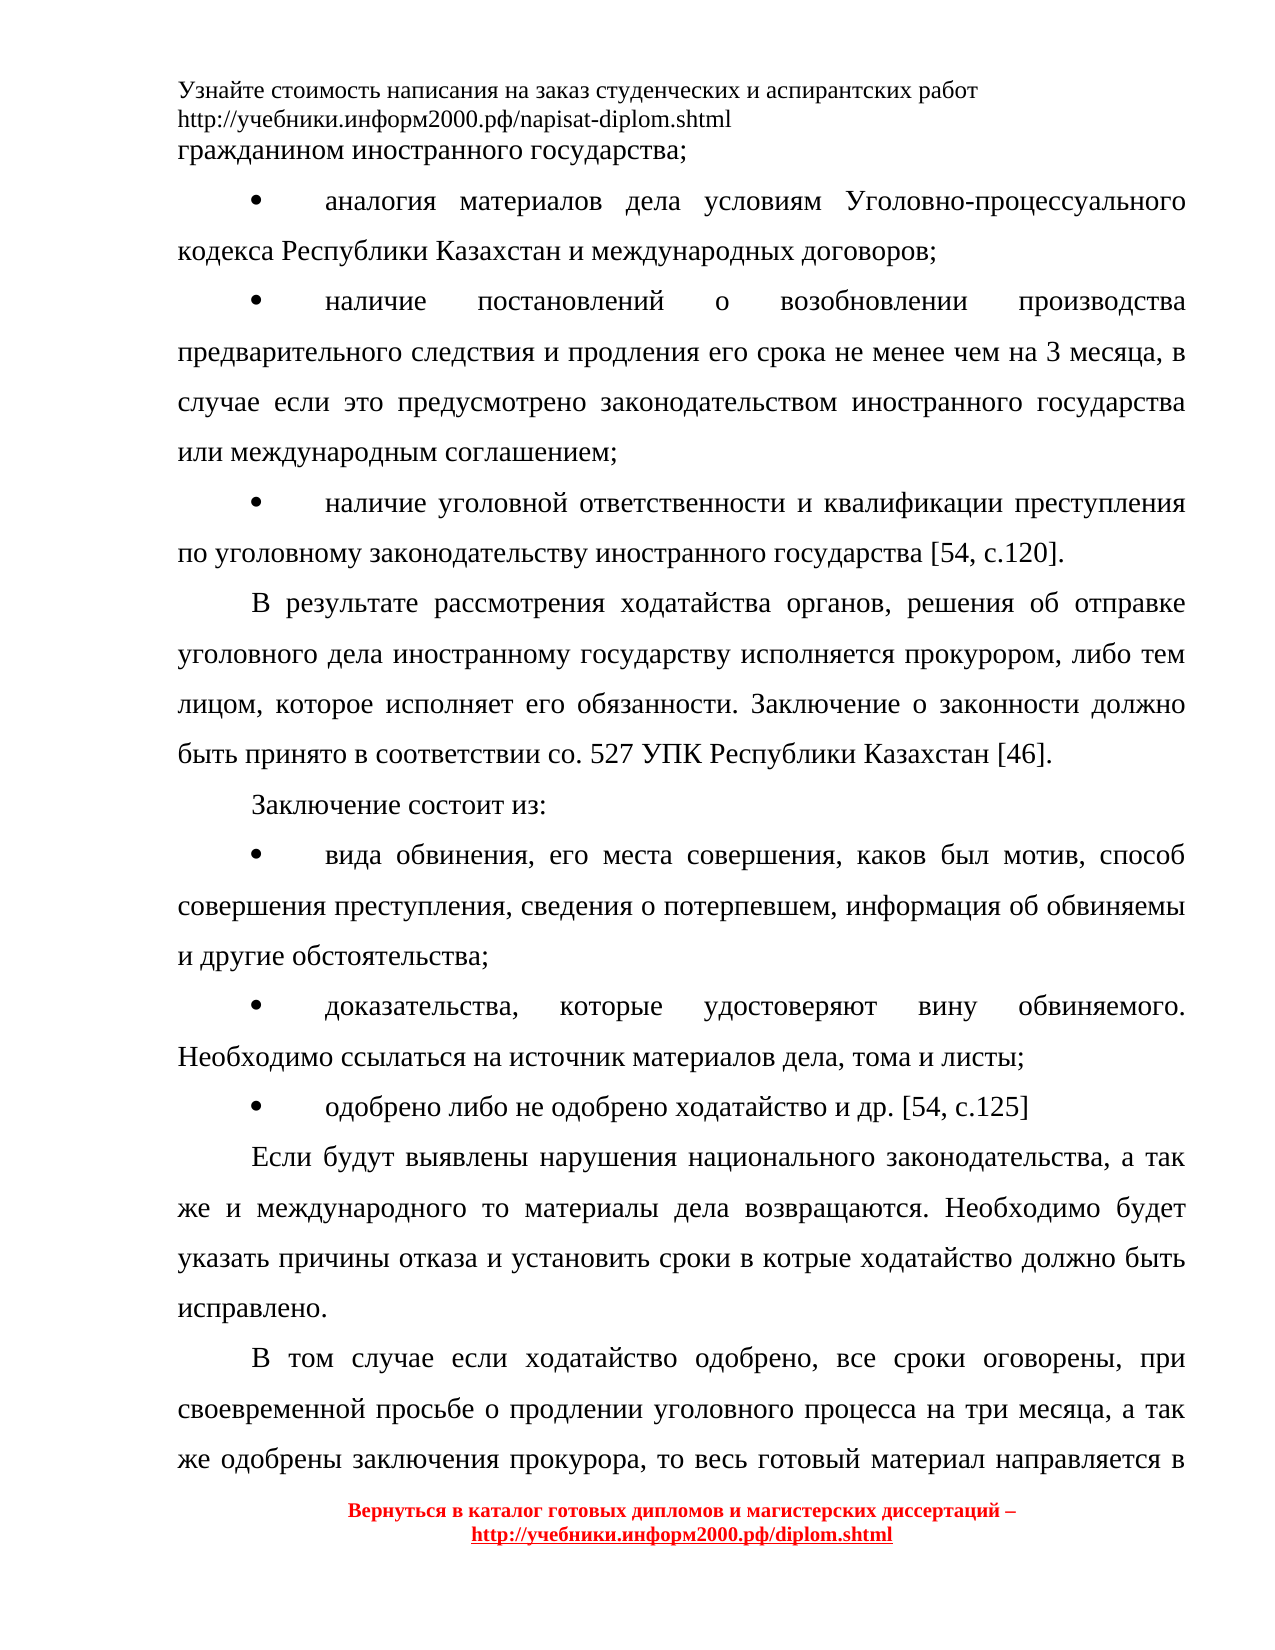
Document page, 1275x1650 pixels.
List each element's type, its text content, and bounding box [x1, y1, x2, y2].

text  одобрено либо не одобрено ходатайство и др. [54, с.125] [177, 1089, 1186, 1123]
text В результате рассмотрения ходатайства органов, решения об отправке уголовного дела иностранному государству исполняется прокурором, либо тем лицом, которое исполняет его обязанности. Заключение о законности должно быть принято в соответствии со. 527 УПК Республики Казахстан [46]. [177, 586, 1186, 770]
text  вида обвинения, его места совершения, каков был мотив, способ совершения преступления, сведения о потерпевшем, информация об обвиняемы и другие обстоятельства; [177, 837, 1186, 971]
text  аналогия материалов дела условиям Уголовно-процессуального кодекса Республики Казахстан и международных договоров; [177, 183, 1186, 267]
text  наличие уголовной ответственности и квалификации преступления по уголовному законодательству иностранного государства [54, с.120]. [177, 485, 1186, 569]
text  наличие постановлений о возобновлении производства предварительного следствия и продления его срока не менее чем на 3 месяца, в случае если это предусмотрено законодательством иностранного государства или международным соглашением; [177, 283, 1186, 468]
text Заключение состоит из: [177, 787, 1186, 820]
text Если будут выявлены нарушения национального законодательства, а так же и международного то материалы дела возвращаются. Необходимо будет указать причины отказа и установить сроки в котрые ходатайство должно быть исправлено. [177, 1139, 1186, 1324]
text  доказательства, которые удостоверяют вину обвиняемого. Необходимо ссылаться на источник материалов дела, тома и листы; [177, 988, 1186, 1072]
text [177, 1341, 1186, 1475]
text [177, 132, 1186, 166]
